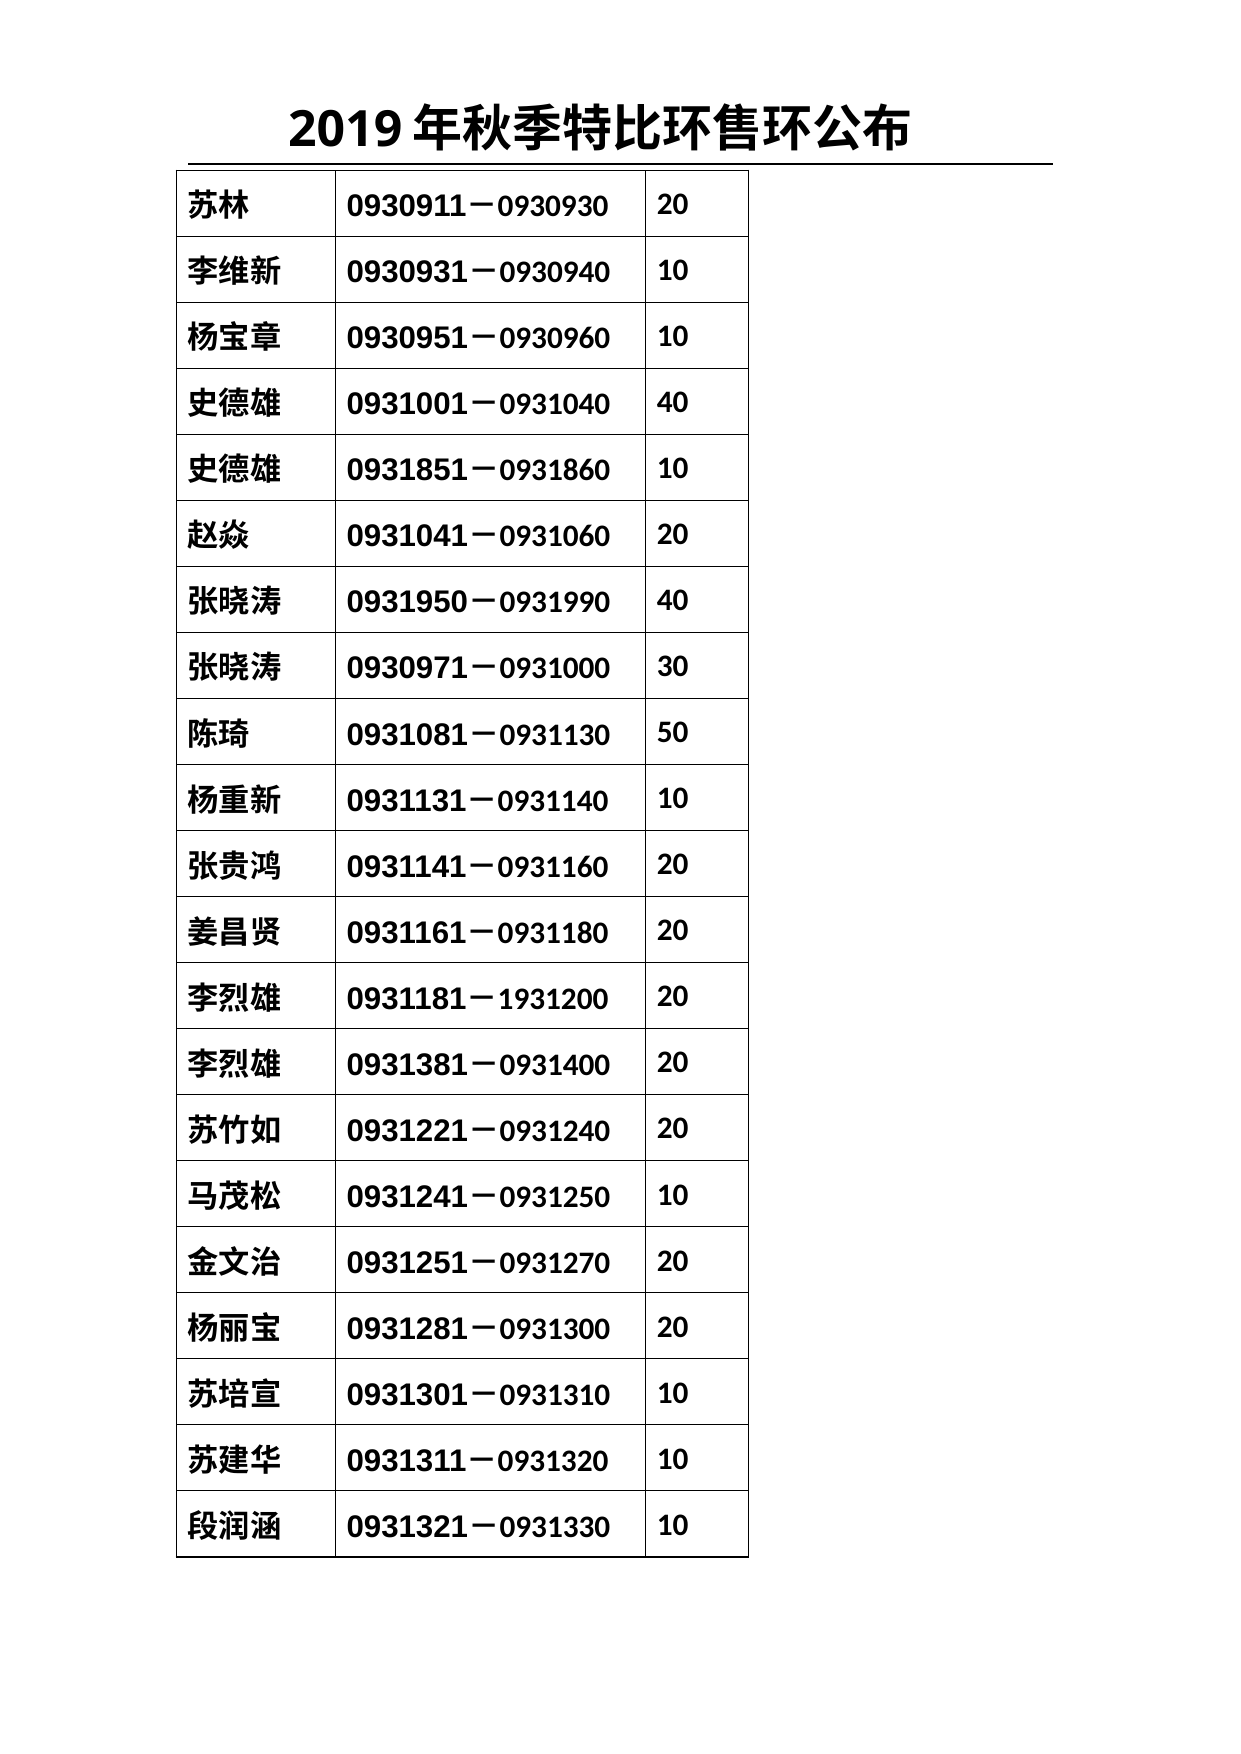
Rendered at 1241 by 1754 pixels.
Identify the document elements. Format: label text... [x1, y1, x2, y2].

table_cell 张晓涛 [177, 633, 335, 698]
table_cell 0931311－0931320 [336, 1425, 645, 1490]
table_cell 0930971－0931000 [336, 633, 645, 698]
table_cell 0930931－0930940 [336, 237, 645, 302]
table_cell 杨重新 [177, 765, 335, 830]
table_cell 姜昌贤 [177, 897, 335, 962]
table_cell 30 [646, 633, 748, 698]
table_cell 20 [646, 1293, 748, 1358]
table_cell 0931281－0931300 [336, 1293, 645, 1358]
table_cell 0931131－0931140 [336, 765, 645, 830]
table_cell 0930951－0930960 [336, 303, 645, 368]
table_cell 0931301－0931310 [336, 1359, 645, 1424]
table_cell 50 [646, 699, 748, 764]
table_cell 0931221－0931240 [336, 1095, 645, 1160]
table_cell 0930911－0930930 [336, 171, 645, 236]
table_cell 20 [646, 501, 748, 566]
table_cell 苏培宣 [177, 1359, 335, 1424]
table_cell 0931241－0931250 [336, 1161, 645, 1226]
table_cell 10 [646, 435, 748, 500]
table_cell 10 [646, 1161, 748, 1226]
table_cell 0931161－0931180 [336, 897, 645, 962]
table_cell 0931251－0931270 [336, 1227, 645, 1292]
table_cell 20 [646, 897, 748, 962]
table_cell 李烈雄 [177, 1029, 335, 1094]
table_cell 苏竹如 [177, 1095, 335, 1160]
table_cell 40 [646, 567, 748, 632]
table_cell 苏建华 [177, 1425, 335, 1490]
table_cell 苏林 [177, 171, 335, 236]
table_cell 史德雄 [177, 435, 335, 500]
table_cell 10 [646, 1359, 748, 1424]
table_cell 赵焱 [177, 501, 335, 566]
table_cell 40 [646, 369, 748, 434]
table_cell 20 [646, 1095, 748, 1160]
table_cell 0931851－0931860 [336, 435, 645, 500]
table_cell 0931381－0931400 [336, 1029, 645, 1094]
table_cell 张贵鸿 [177, 831, 335, 896]
table_cell 0931141－0931160 [336, 831, 645, 896]
table_cell 0931950－0931990 [336, 567, 645, 632]
table_cell 10 [646, 303, 748, 368]
table_cell 20 [646, 1029, 748, 1094]
table_cell 马茂松 [177, 1161, 335, 1226]
table_cell 0931081－0931130 [336, 699, 645, 764]
table_cell 20 [646, 831, 748, 896]
table_cell 10 [646, 1491, 748, 1556]
table_cell 10 [646, 1425, 748, 1490]
table_cell 0931321－0931330 [336, 1491, 645, 1556]
table_cell 0931001－0931040 [336, 369, 645, 434]
table_cell 史德雄 [177, 369, 335, 434]
table_cell 10 [646, 237, 748, 302]
table_cell 20 [646, 1227, 748, 1292]
table_cell 0931041－0931060 [336, 501, 645, 566]
table_cell 李维新 [177, 237, 335, 302]
table_cell 杨丽宝 [177, 1293, 335, 1358]
table_cell 杨宝章 [177, 303, 335, 368]
table_cell 张晓涛 [177, 567, 335, 632]
table_cell 陈琦 [177, 699, 335, 764]
table_cell 20 [646, 963, 748, 1028]
table_cell 段润涵 [177, 1491, 335, 1556]
table_cell 李烈雄 [177, 963, 335, 1028]
table_cell 10 [646, 765, 748, 830]
table_cell 20 [646, 171, 748, 236]
table_cell 0931181－1931200 [336, 963, 645, 1028]
table_cell 金文治 [177, 1227, 335, 1292]
